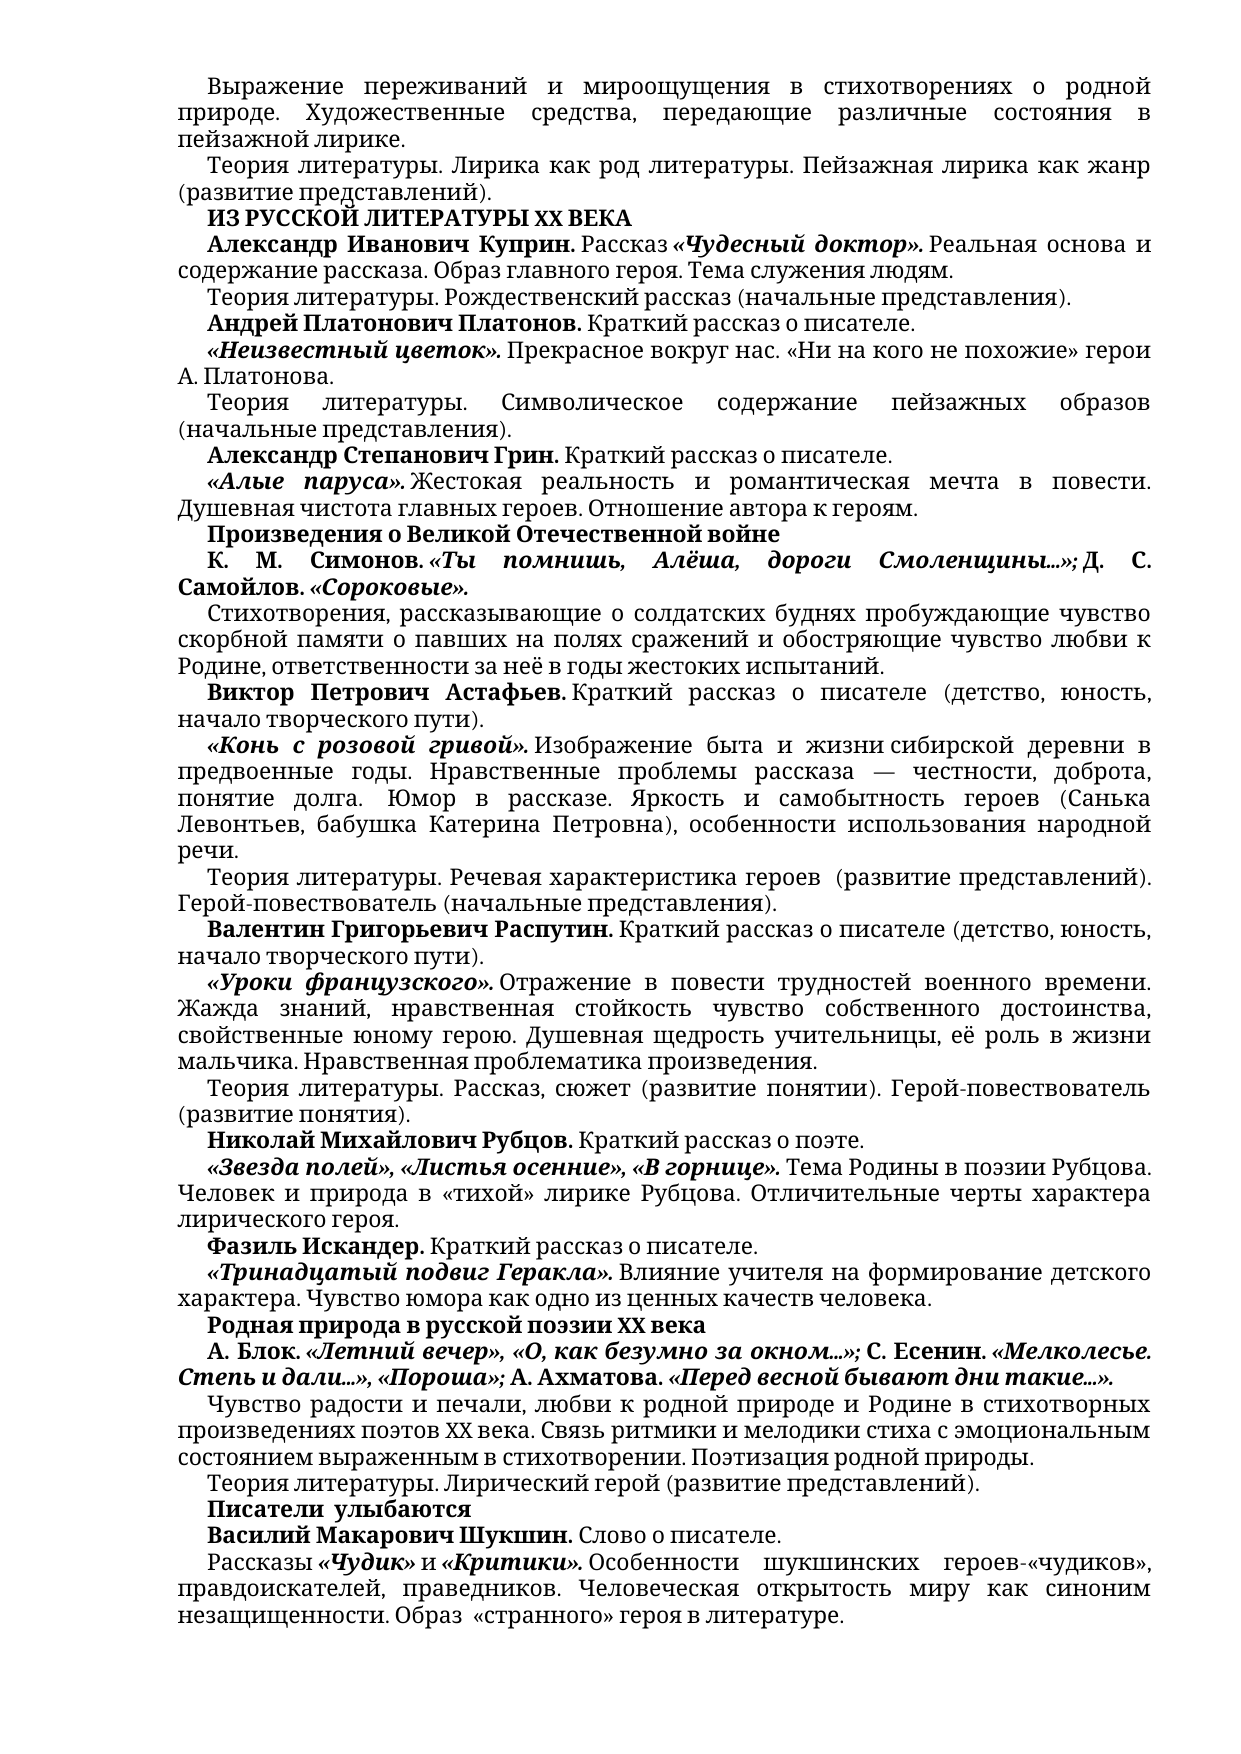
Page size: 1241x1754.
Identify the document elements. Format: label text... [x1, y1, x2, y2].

text «Уроки французского». Отражение в повести трудностей военного времени. Жажда знаний, нравственная стойкость чувство собственного достоинства, свойственные юному герою. Душевная щедрость учительницы, её роль в жизни мальчика. Нравственная проблематика произведения. [177, 970, 1152, 1075]
text Теория литературы. Рождественский рассказ (начальные представления). [177, 285, 1152, 311]
text Виктор Петрович Астафьев. Краткий рассказ о писателе (детство, юность, начало творческого пути). [177, 680, 1152, 733]
text Произведения о Великой Отечественной войне [177, 522, 1152, 548]
text «Алые паруса». Жестокая реальность и романтическая мечта в повести. Душевная чистота главных героев. Отношение автора к героям. [177, 469, 1152, 522]
text Василий Макарович Шукшин. Слово о писателе. [177, 1523, 1152, 1550]
text Рассказы «Чудик» и «Критики». Особенности шукшинских героев-«чудиков», правдоискателей, праведников. Человеческая открытость миру как синоним незащищенности. Образ «странного» героя в литературе. [177, 1550, 1152, 1629]
text Теория литературы. Лирика как род литературы. Пейзажная лирика как жанр (развитие представлений). [177, 153, 1152, 206]
text Теория литературы. Лирический герой (развитие представлений). [177, 1471, 1152, 1497]
text Валентин Григорьевич Распутин. Краткий рассказ о писателе (детство, юность, начало творческого пути). [177, 917, 1152, 970]
text Теория литературы. Рассказ, сюжет (развитие понятии). Герой-повествователь (развитие понятия). [177, 1075, 1152, 1128]
text Чувство радости и печали, любви к родной природе и Родине в стихотворных произведениях поэтов XX века. Связь ритмики и мелодики стиха с эмоциональным состоянием выраженным в стихотворении. Поэтизация родной природы. [177, 1392, 1152, 1471]
text К. М. Симонов. «Ты помнишь, Алёша, дороги Смоленщины...»; Д. С. Самойлов. «Сороковые». [177, 548, 1152, 601]
text Фазиль Искандер. Краткий рассказ о писателе. [177, 1233, 1152, 1260]
text «Тринадцатый подвиг Геракла». Влияние учителя на формирование детского характера. Чувство юмора как одно из ценных качеств человека. [177, 1260, 1152, 1312]
text ИЗ РУССКОЙ ЛИТЕРАТУРЫ XX ВЕКА [177, 206, 1152, 232]
text Андрей Платонович Платонов. Краткий рассказ о писателе. [177, 311, 1152, 337]
text «Конь с розовой гривой». Изображение быта и жизни сибирской деревни в предвоенные годы. Нравственные проблемы рассказа — честности, доброта, понятие долга. Юмор в рассказе. Яркость и самобытность героев (Санька Левонтьев, бабушка Катерина Петровна), особенности использования народной речи. [177, 733, 1152, 864]
text «Звезда полей», «Листья осенние», «В горнице». Тема Родины в поэзии Рубцова. Человек и природа в «тихой» лирике Рубцова. Отличительные черты характера лирического героя. [177, 1154, 1152, 1233]
text Теория литературы. Символическое содержание пейзажных образов (начальные представления). [177, 390, 1152, 443]
text Родная природа в русской поэзии XX века [177, 1312, 1152, 1339]
text Теория литературы. Речевая характеристика героев (развитие представлений). Герой-повествователь (начальные представления). [177, 864, 1152, 917]
text «Неизвестный цветок». Прекрасное вокруг нас. «Ни на кого не похожие» герои А. Платонова. [177, 337, 1152, 390]
text Писатели улыбаются [177, 1497, 1152, 1523]
text Николай Михайлович Рубцов. Краткий рассказ о поэте. [177, 1128, 1152, 1154]
text Александр Степанович Грин. Краткий рассказ о писателе. [177, 443, 1152, 469]
text Александр Иванович Куприн. Рассказ «Чудесный доктор». Реальная основа и содержание рассказа. Образ главного героя. Тема служения людям. [177, 232, 1152, 285]
text Стихотворения, рассказывающие о солдатских буднях пробуждающие чувство скорбной памяти о павших на полях сражений и обостряющие чувство любви к Родине, ответственности за неё в годы жестоких испытаний. [177, 601, 1152, 680]
text А. Блок. «Летний вечер», «О, как безумно за окном...»; С. Есенин. «Мелколесье. Степь и дали...», «Пороша»; А. Ахматова. «Перед весной бывают дни такие...». [177, 1339, 1152, 1392]
text Выражение переживаний и мироощущения в стихотворениях о родной природе. Художественные средства, передающие различные состояния в пейзажной лирике. [177, 74, 1152, 153]
